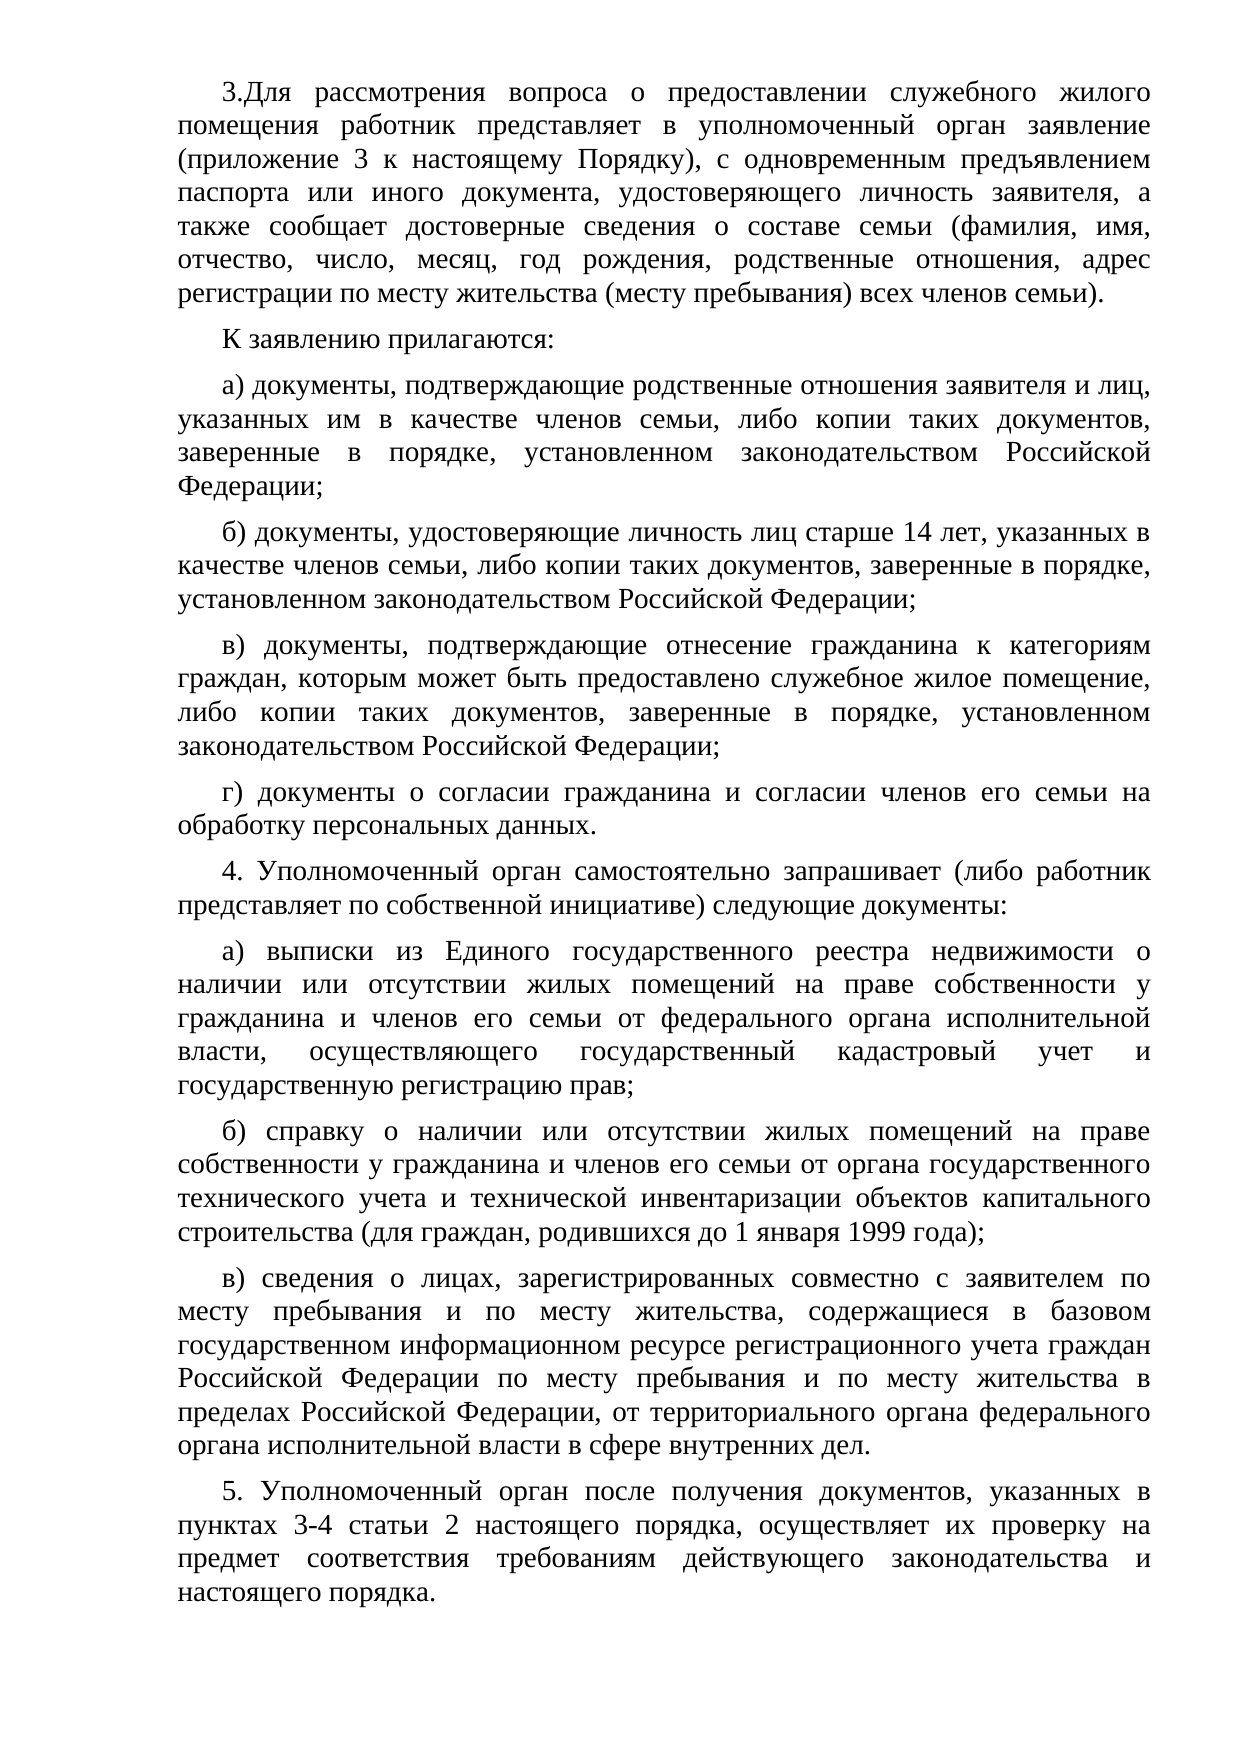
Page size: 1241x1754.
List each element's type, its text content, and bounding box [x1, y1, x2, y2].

text в) сведения о лицах, зарегистрированных совместно с заявителем по месту пребывания и по месту жительства, содержащиеся в базовом государственном информационном ресурсе регистрационного учета граждан Российской Федерации по месту пребывания и по месту жительства в пределах Российской Федерации, от территориального органа федерального органа исполнительной власти в сфере внутренних дел. [177, 1260, 1152, 1461]
text в) документы, подтверждающие отнесение гражданина к категориям граждан, которым может быть предоставлено служебное жилое помещение, либо копии таких документов, заверенные в порядке, установленном законодательством Российской Федерации; [177, 627, 1152, 761]
text 3.Для рассмотрения вопроса о предоставлении служебного жилого помещения работник представляет в уполномоченный орган заявление (приложение 3 к настоящему Порядку), с одновременным предъявлением паспорта или иного документа, удостоверяющего личность заявителя, а также сообщает достоверные сведения о составе семьи (фамилия, имя, отчество, число, месяц, год рождения, родственные отношения, адрес регистрации по месту жительства (месту пребывания) всех членов семьи). [177, 74, 1152, 309]
text а) документы, подтверждающие родственные отношения заявителя и лиц, указанных им в качестве членов семьи, либо копии таких документов, заверенные в порядке, установленном законодательством Российской Федерации; [177, 367, 1152, 501]
text г) документы о согласии гражданина и согласии членов его семьи на обработку персональных данных. [177, 774, 1152, 841]
text б) справку о наличии или отсутствии жилых помещений на праве собственности у гражданина и членов его семьи от органа государственного технического учета и технической инвентаризации объектов капитального строительства (для граждан, родившихся до 1 января 1999 года); [177, 1113, 1152, 1247]
text 5. Уполномоченный орган после получения документов, указанных в пунктах 3-4 статьи 2 настоящего порядка, осуществляет их проверку на предмет соответствия требованиям действующего законодательства и настоящего порядка. [177, 1473, 1152, 1608]
text К заявлению прилагаются: [177, 321, 1152, 355]
text б) документы, удостоверяющие личность лиц старше 14 лет, указанных в качестве членов семьи, либо копии таких документов, заверенные в порядке, установленном законодательством Российской Федерации; [177, 514, 1152, 614]
text а) выписки из Единого государственного реестра недвижимости о наличии или отсутствии жилых помещений на праве собственности у гражданина и членов его семьи от федерального органа исполнительной власти, осуществляющего государственный кадастровый учет и государственную регистрацию прав; [177, 933, 1152, 1101]
text 4. Уполномоченный орган самостоятельно запрашивает (либо работник представляет по собственной инициативе) следующие документы: [177, 853, 1152, 920]
